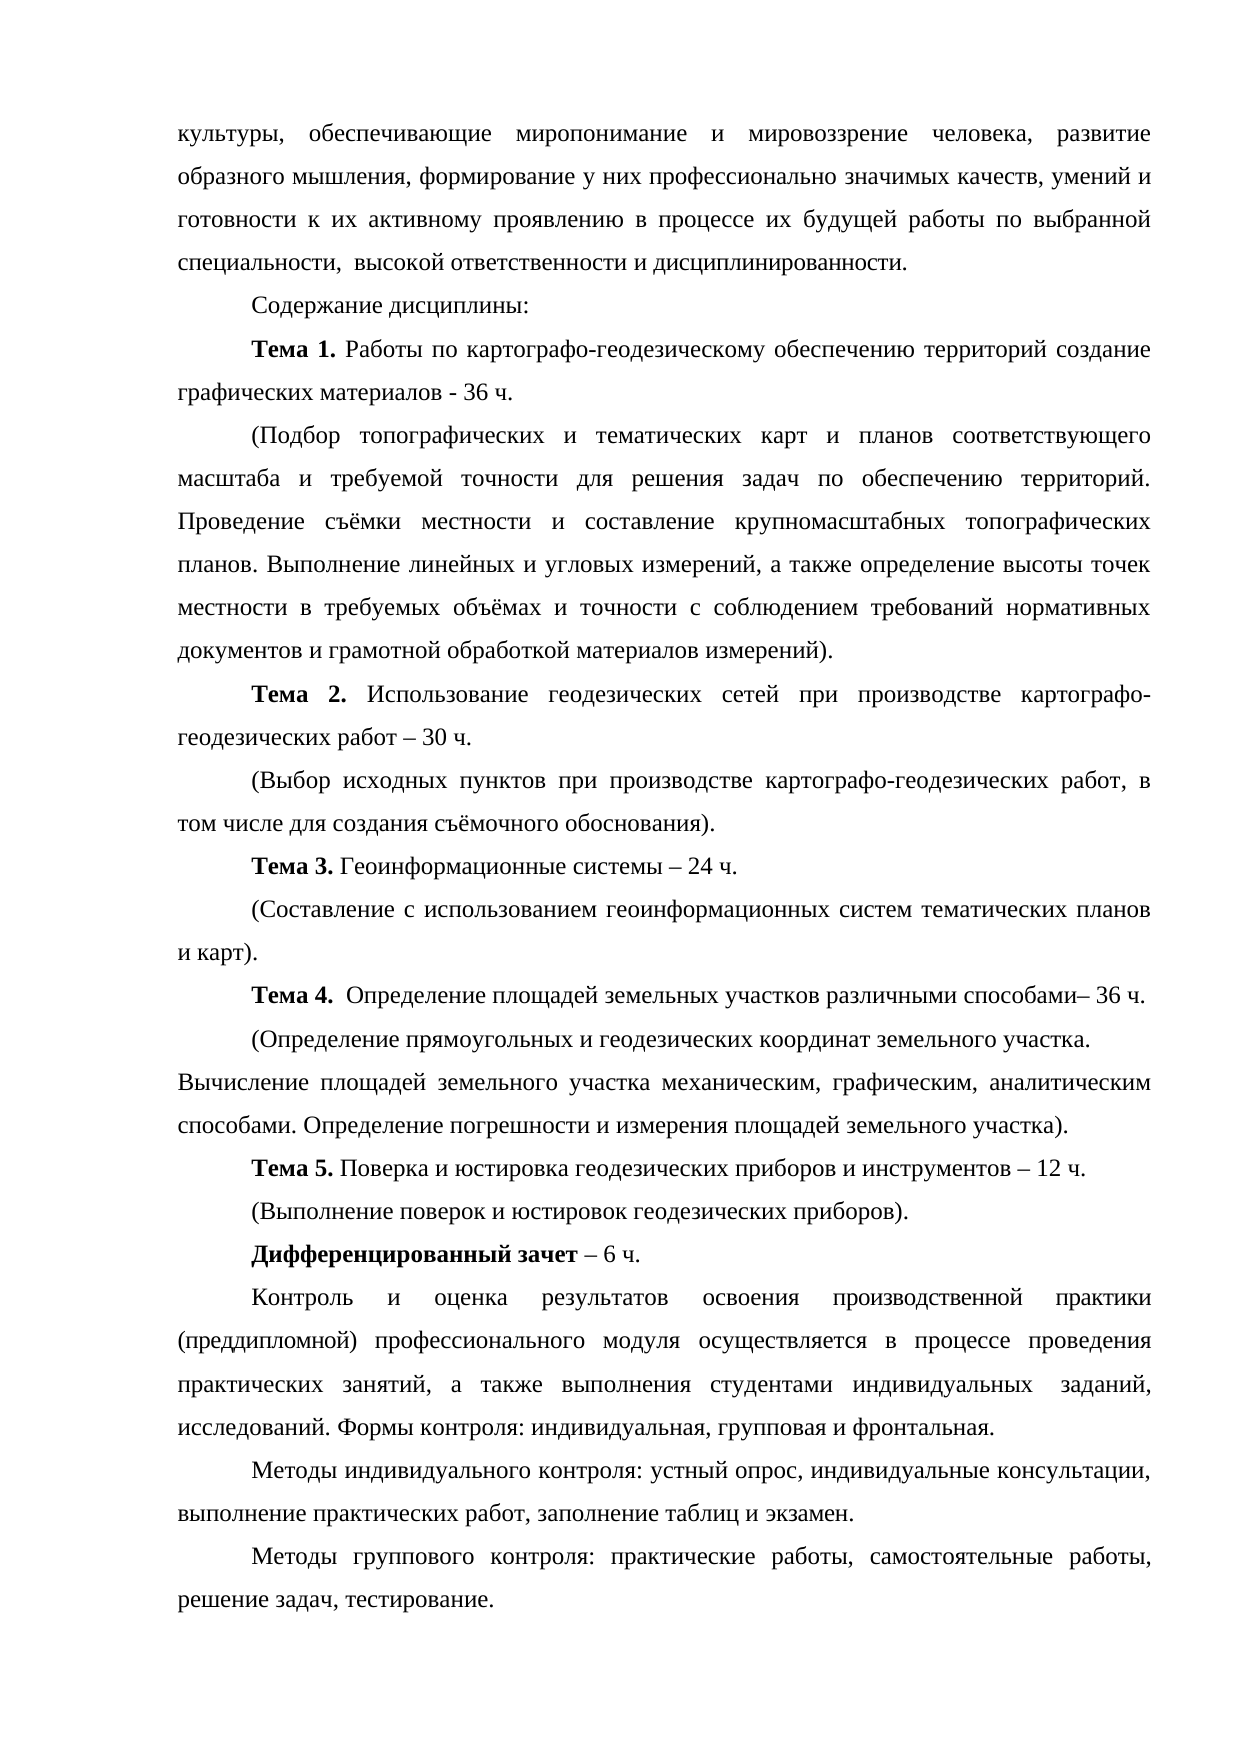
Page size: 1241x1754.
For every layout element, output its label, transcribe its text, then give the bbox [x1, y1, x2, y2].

text (Подбор топографических и тематических карт и планов соответствующего масштаба и требуемой точности для решения задач по обеспечению территорий. Проведение съёмки местности и составление крупномасштабных топографических планов. Выполнение линейных и угловых измерений, а также определение высоты точек местности в требуемых объёмах и точности с соблюдением требований нормативных документов и грамотной обработкой материалов измерений). [177, 420, 1152, 664]
text (Определение прямоугольных и геодезических координат земельного участка. [177, 1024, 1152, 1052]
text (Выполнение поверок и юстировок геодезических приборов). [177, 1196, 1152, 1225]
text Тема 3. Геоинформационные системы – 24 ч. [177, 851, 1152, 880]
text Тема 5. Поверка и юстировка геодезических приборов и инструментов – 12 ч. [177, 1153, 1152, 1182]
text Контроль и оценка результатов освоения производственной практики (преддипломной) профессионального модуля осуществляется в процессе проведения практических занятий, а также выполнения студентами индивидуальных заданий, исследований. Формы контроля: индивидуальная, групповая и фронтальная. [177, 1282, 1152, 1441]
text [177, 118, 1152, 276]
text Тема 2. Использование геодезических сетей при производстве картографо-геодезических работ – 30 ч. [177, 679, 1152, 751]
text Вычисление площадей земельного участка механическим, графическим, аналитическим способами. Определение погрешности и измерения площадей земельного участка). [177, 1067, 1152, 1139]
text Методы индивидуального контроля: устный опрос, индивидуальные консультации, выполнение практических работ, заполнение таблиц и экзамен. [177, 1455, 1152, 1527]
text Содержание дисциплины: [177, 291, 1152, 319]
text (Выбор исходных пунктов при производстве картографо-геодезических работ, в том числе для создания съёмочного обоснования). [177, 765, 1152, 837]
text Тема 4. Определение площадей земельных участков различными способами– 36 ч. [177, 981, 1152, 1009]
text Методы группового контроля: практические работы, самостоятельные работы, решение задач, тестирование. [177, 1541, 1152, 1613]
text (Составление с использованием геоинформационных систем тематических планов и карт). [177, 894, 1152, 966]
text Дифференцированный зачет – 6 ч. [177, 1239, 1152, 1268]
text Тема 1. Работы по картографо-геодезическому обеспечению территорий создание графических материалов - 36 ч. [177, 334, 1152, 406]
